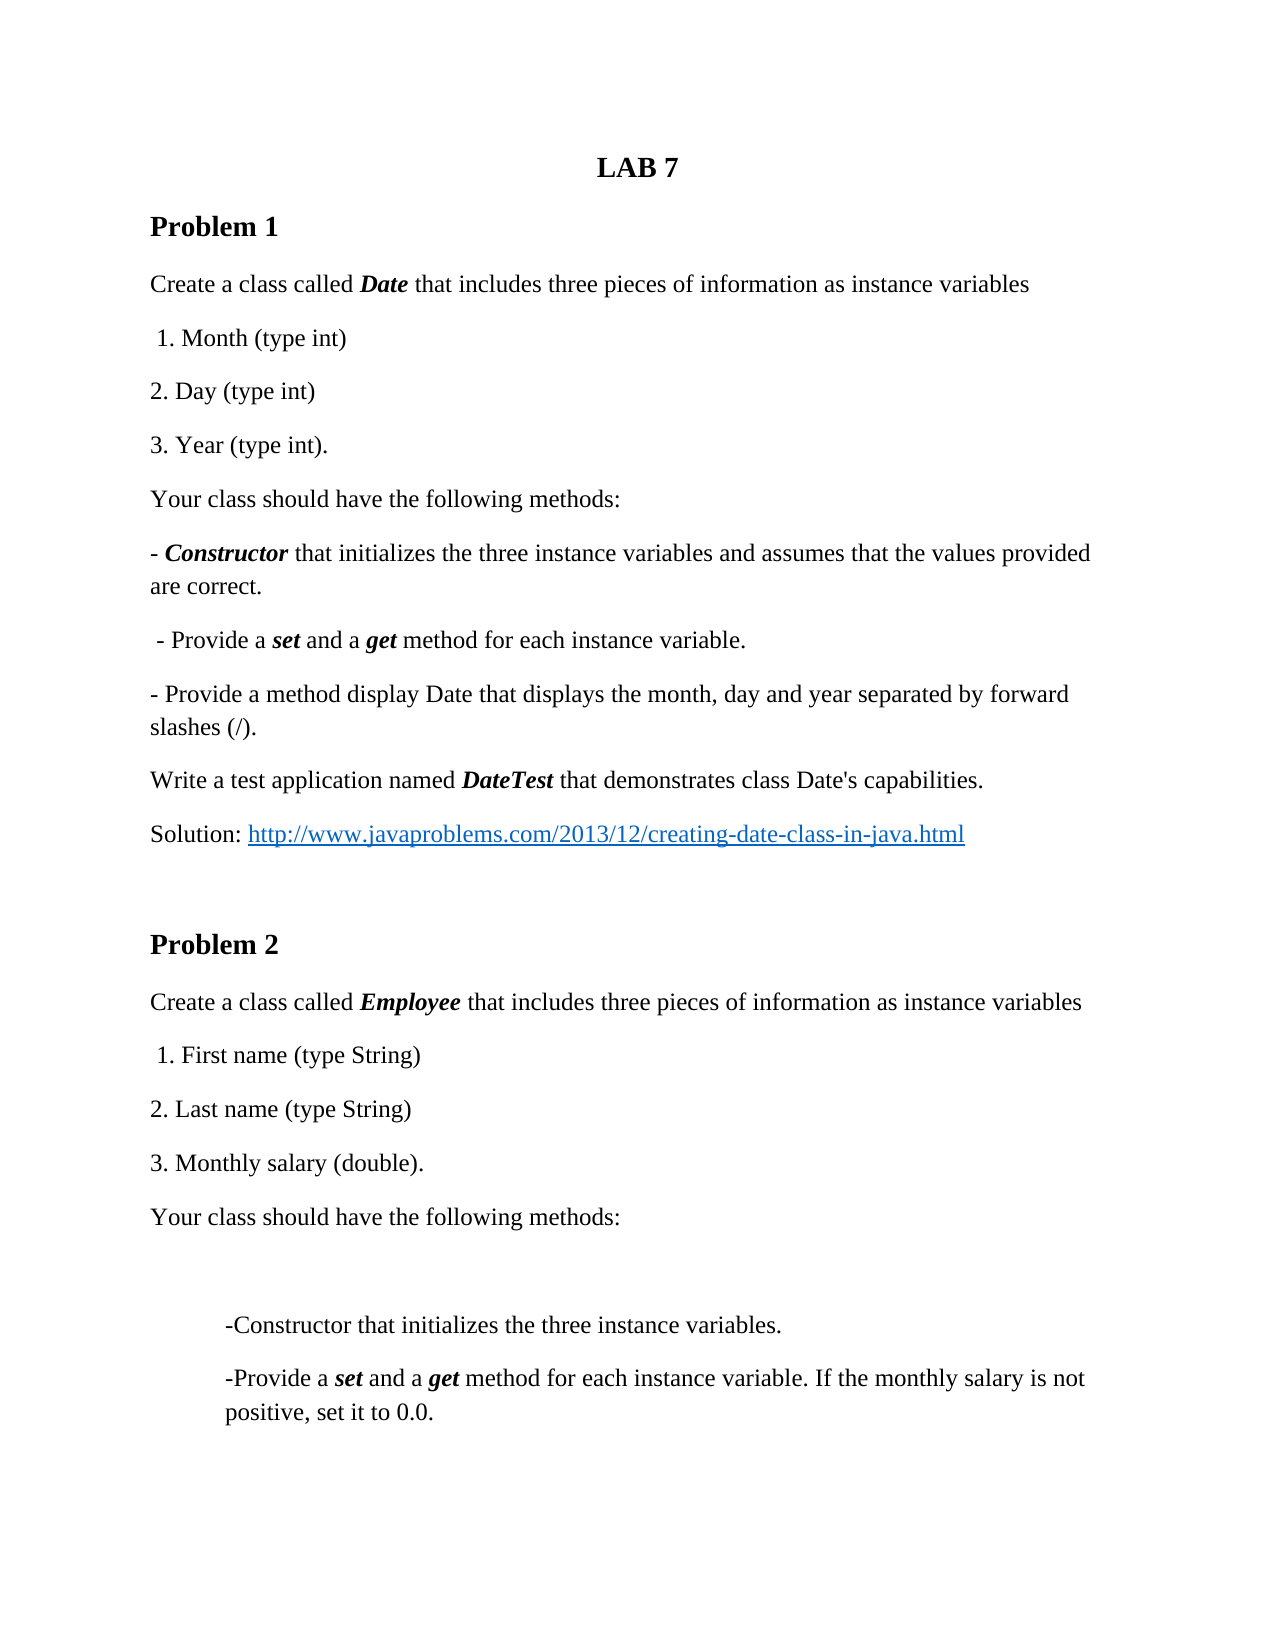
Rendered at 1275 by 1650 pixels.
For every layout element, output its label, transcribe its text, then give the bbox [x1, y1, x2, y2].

text - Provide a set and a get method for each instance variable. [150, 625, 1125, 654]
text LAB 7 [150, 150, 1125, 183]
text Solution: http://www.javaproblems.com/2013/12/creating-date-class-in-java.html [150, 819, 1125, 848]
text -Constructor that initializes the three instance variables. [225, 1310, 1125, 1338]
text Write a test application named DateTest that demonstrates class Date's capabilities. [150, 766, 1125, 794]
text Create a class called Date that includes three pieces of information as instance variables [150, 269, 1125, 297]
text Your class should have the following methods: [150, 484, 1125, 513]
text Your class should have the following methods: [150, 1202, 1125, 1231]
text - Provide a method display Date that displays the month, day and year separated by forward slashes (/). [150, 679, 1125, 741]
text -Provide a set and a get method for each instance variable. If the monthly salary is not positive, set it to 0.0. [225, 1363, 1125, 1425]
text 2. Day (type int) [150, 376, 1125, 405]
text 3. Monthly salary (double). [150, 1148, 1125, 1177]
text Problem 2 [150, 927, 1125, 961]
text 2. Last name (type String) [150, 1094, 1125, 1123]
text 1. Month (type int) [150, 323, 1125, 351]
text Problem 1 [150, 209, 1125, 243]
text - Constructor that initializes the three instance variables and assumes that the values provided are correct. [150, 538, 1125, 600]
text Create a class called Employee that includes three pieces of information as instance variables [150, 987, 1125, 1015]
text 3. Year (type int). [150, 430, 1125, 459]
text 1. First name (type String) [150, 1040, 1125, 1069]
